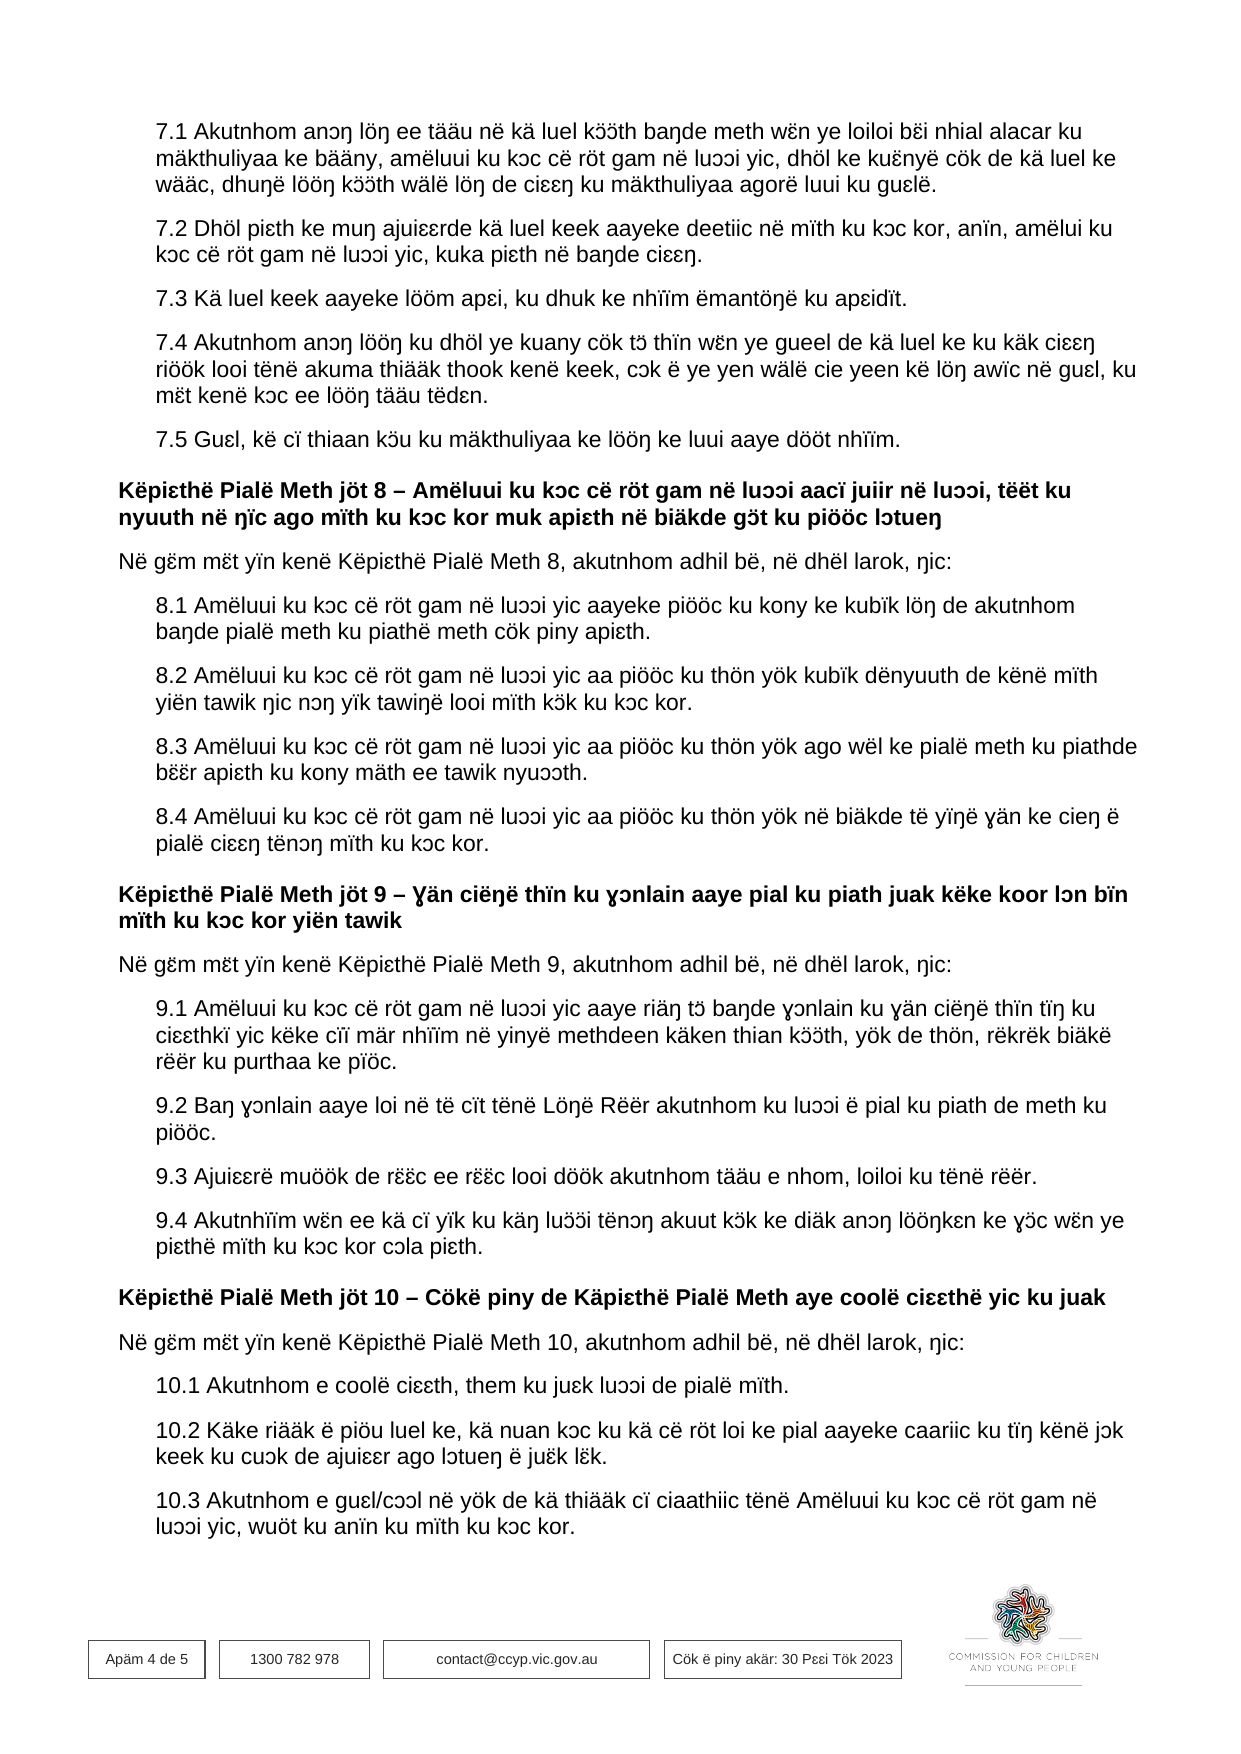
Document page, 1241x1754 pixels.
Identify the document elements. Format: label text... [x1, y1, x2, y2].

picture [883, 1641, 901, 1678]
text Në gɛ̈m mɛ̈t yïn kenë Këpiɛthë Pialë Meth 9, akutnhom adhil bë, në dhël larok, ŋic: [118, 951, 1138, 978]
text Në gɛ̈m mɛ̈t yïn kenë Këpiɛthë Pialë Meth 10, akutnhom adhil bë, në dhël larok, ŋic: [118, 1328, 1138, 1355]
text 7.5 Guɛl, kë cï thiaan kɔ̈u ku mäkthuliyaa ke lööŋ ke luui aaye dööt nhïïm. [155, 426, 1138, 452]
text 10.2 Käke riääk ë piöu luel ke, kä nuan kɔc ku kä cë röt loi ke pial aayeke caariic ku tïŋ kënë jɔk keek ku cuɔk de ajuiɛɛr ago lɔtueŋ ë juɛ̈k lɛ̈k. [155, 1417, 1138, 1469]
text 8.3 Amëluui ku kɔc cë röt gam në luɔɔi yic aa piööc ku thön yök ago wël ke pialë meth ku piathde bɛ̈ɛ̈r apiɛth ku kony mäth ee tawik nyuɔɔth. [155, 733, 1138, 786]
text 9.3 Ajuiɛɛrë muöök de rɛ̈ɛ̈c ee rɛ̈ɛ̈c looi döök akutnhom tääu e nhom, loiloi ku tënë rëër. [155, 1163, 1138, 1189]
text 10.1 Akutnhom e coolë ciɛɛth, them ku juɛk luɔɔi de pialë mïth. [155, 1372, 1138, 1399]
text 9.2 Baŋ ɣɔnlain aaye loi në të cït tënë Löŋë Rëër akutnhom ku luɔɔi ë pial ku piath de meth ku piööc. [155, 1092, 1138, 1145]
picture [883, 1563, 1162, 1710]
text 8.1 Amëluui ku kɔc cë röt gam në luɔɔi yic aayeke piööc ku kony ke kubïk löŋ de akutnhom baŋde pialë meth ku piathë meth cök piny apiɛth. [155, 592, 1138, 645]
text 9.1 Amëluui ku kɔc cë röt gam në luɔɔi yic aaye riäŋ tɔ̈ baŋde ɣɔnlain ku ɣän ciëŋë thïn tïŋ ku ciɛɛthkï yic këke cïï mär nhïïm në yinyë methdeen käken thian kɔ̈ɔ̈th, yök de thön, rëkrëk biäkë rëër ku purthaa ke pïöc. [155, 995, 1138, 1074]
text 9.4 Akutnhïïm wɛ̈n ee kä cï yïk ku käŋ luɔ̈ɔ̈i tënɔŋ akuut kɔ̈k ke diäk anɔŋ lööŋkɛn ke ɣɔ̈c wɛ̈n ye piɛthë mïth ku kɔc kor cɔla piɛth. [155, 1207, 1138, 1259]
text 8.4 Amëluui ku kɔc cë röt gam në luɔɔi yic aa piööc ku thön yök në biäkde të yïŋë ɣän ke cieŋ ë pialë ciɛɛŋ tënɔŋ mïth ku kɔc kor. [155, 803, 1138, 856]
text 7.3 Kä luel keek aayeke lööm apɛi, ku dhuk ke nhïïm ëmantöŋë ku apɛidït. [155, 285, 1138, 312]
list Këpiɛthë Pialë Meth jöt 9 – Ɣän ciëŋë thïn ku ɣɔnlain aaye pial ku piath juak këke koor lɔn bïn mïth ku kɔc kor yiën tawik [118, 881, 1138, 934]
text 7.4 Akutnhom anɔŋ lööŋ ku dhöl ye kuany cök tɔ̈ thïn wɛ̈n ye gueel de kä luel ke ku käk ciɛɛŋ riöök looi tënë akuma thiääk thook kenë keek, cɔk ë ye yen wälë cie yeen kë löŋ awïc në guɛl, ku mɛ̈t kenë kɔc ee lööŋ tääu tëdɛn. [155, 329, 1138, 408]
text 7.2 Dhöl piɛth ke muŋ ajuiɛɛrde kä luel keek aayeke deetiic në mïth ku kɔc kor, anïn, amëlui ku kɔc cë röt gam në luɔɔi yic, kuka piɛth në baŋde ciɛɛŋ. [155, 215, 1138, 268]
text 8.2 Amëluui ku kɔc cë röt gam në luɔɔi yic aa piööc ku thön yök kubïk dënyuuth de kënë mïth yiën tawik ŋic nɔŋ yïk tawiŋë looi mïth kɔ̈k ku kɔc kor. [155, 662, 1138, 715]
text 10.3 Akutnhom e guɛl/cɔɔl në yök de kä thiääk cï ciaathiic tënë Amëluui ku kɔc cë röt gam në luɔɔi yic, wuöt ku anïn ku mïth ku kɔc kor. [155, 1487, 1138, 1540]
text Në gɛ̈m mɛ̈t yïn kenë Këpiɛthë Pialë Meth 8, akutnhom adhil bë, në dhël larok, ŋic: [118, 548, 1138, 574]
list Këpiɛthë Pialë Meth jöt 8 – Amëluui ku kɔc cë röt gam në luɔɔi aacï juiir në luɔɔi, tëët ku nyuuth në ŋïc ago mïth ku kɔc kor muk apiɛth në biäkde gɔ̈t ku piööc lɔtueŋ [118, 477, 1138, 530]
text 7.1 Akutnhom anɔŋ löŋ ee tääu në kä luel kɔ̈ɔ̈th baŋde meth wɛ̈n ye loiloi bɛ̈i nhial alacar ku mäkthuliyaa ke bääny, amëluui ku kɔc cë röt gam në luɔɔi yic, dhöl ke kuɛ̈nyë cök de kä luel ke wääc, dhuŋë lööŋ kɔ̈ɔ̈th wälë löŋ de ciɛɛŋ ku mäkthuliyaa agorë luui ku guɛlë. [155, 118, 1138, 197]
list Këpiɛthë Pialë Meth jöt 10 – Cökë piny de Käpiɛthë Pialë Meth aye coolë ciɛɛthë yic ku juak [118, 1284, 1138, 1311]
